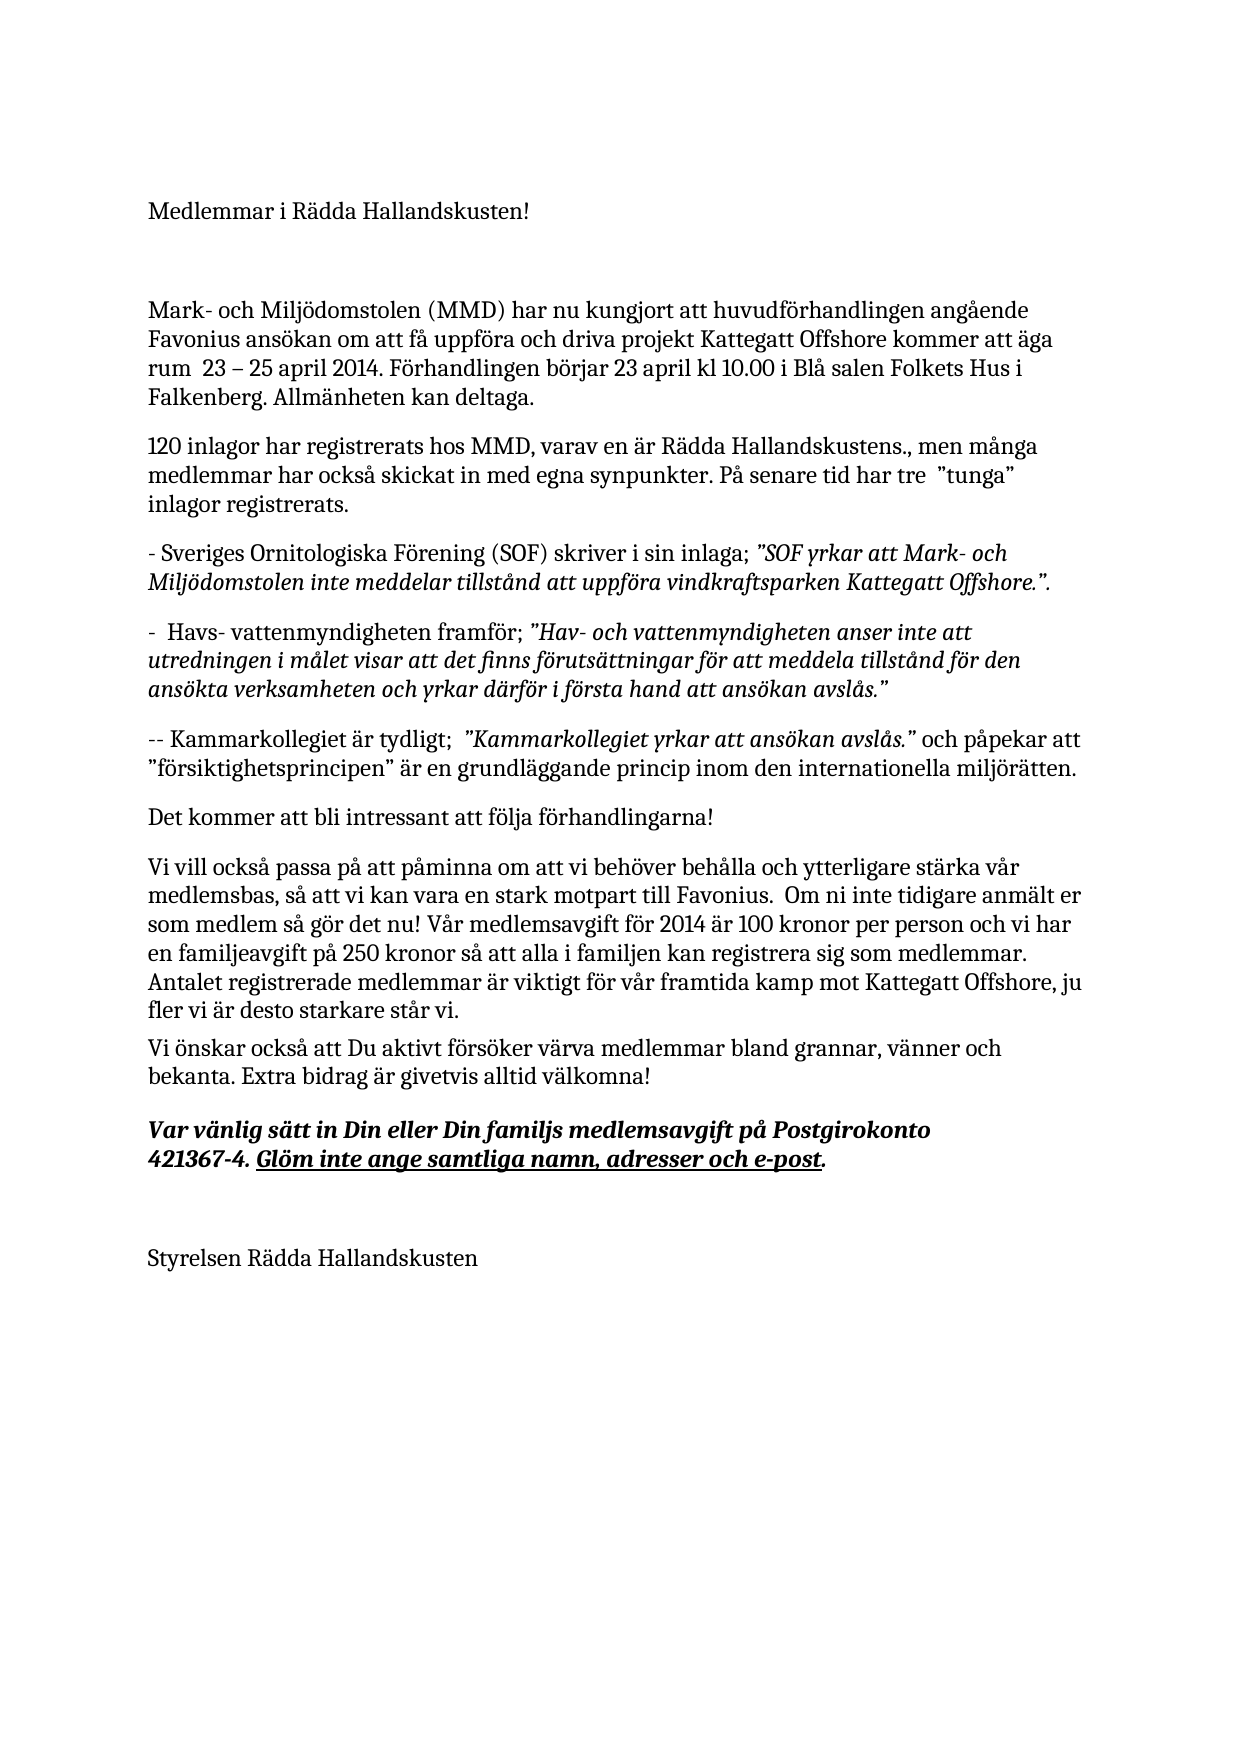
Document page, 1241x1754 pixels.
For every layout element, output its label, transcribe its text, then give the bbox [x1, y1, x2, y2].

text Medlemmar i Rädda Hallandskusten! [148, 197, 1093, 226]
text Var vänlig sätt in Din eller Din familjs medlemsavgift på Postgirokonto [148, 1116, 1093, 1145]
text 120 inlagor har registrerats hos MMD, varav en är Rädda Hallandskustens., men många medlemmar har också skickat in med egna synpunkter. På senare tid har tre ”tunga” inlagor registrerats. [148, 432, 1093, 518]
text Styrelsen Rädda Hallandskusten [148, 1244, 1093, 1273]
text Mark- och Miljödomstolen (MMD) har nu kungjort att huvudförhandlingen angående Favonius ansökan om att få uppföra och driva projekt Kattegatt Offshore kommer att äga rum 23 – 25 april 2014. Förhandlingen börjar 23 april kl 10.00 i Blå salen Folkets Hus i Falkenberg. Allmänheten kan deltaga. [148, 296, 1093, 411]
text Vi vill också passa på att påminna om att vi behöver behålla och ytterligare stärka vår medlemsbas, så att vi kan vara en stark motpart till Favonius. Om ni inte tidigare anmält er som medlem så gör det nu! Vår medlemsavgift för 2014 är 100 kronor per person och vi har en familjeavgift på 250 kronor så att alla i familjen kan registrera sig som medlemmar. Antalet registrerade medlemmar är viktigt för vår framtida kamp mot Kattegatt Offshore, ju fler vi är desto starkare står vi. [148, 853, 1093, 1025]
text - Havs- vattenmyndigheten framför; ”Hav- och vattenmyndigheten anser inte att utredningen i målet visar att det finns förutsättningar för att meddela tillstånd för den ansökta verksamheten och yrkar därför i första hand att ansökan avslås.” [148, 618, 1093, 704]
text Det kommer att bli intressant att följa förhandlingarna! [148, 803, 1093, 832]
text Vi önskar också att Du aktivt försöker värva medlemmar bland grannar, vänner och bekanta. Extra bidrag är givetvis alltid välkomna! [148, 1033, 1093, 1091]
text 421367-4. Glöm inte ange samtliga namn, adresser och e-post. [148, 1145, 1093, 1173]
text -- Kammarkollegiet är tydligt; ”Kammarkollegiet yrkar att ansökan avslås.” och påpekar att ”försiktighetsprincipen” är en grundläggande princip inom den internationella miljörätten. [148, 725, 1093, 782]
text - Sveriges Ornitologiska Förening (SOF) skriver i sin inlaga; ”SOF yrkar att Mark- och Miljödomstolen inte meddelar tillstånd att uppföra vindkraftsparken Kattegatt Offshore.”. [148, 539, 1093, 597]
